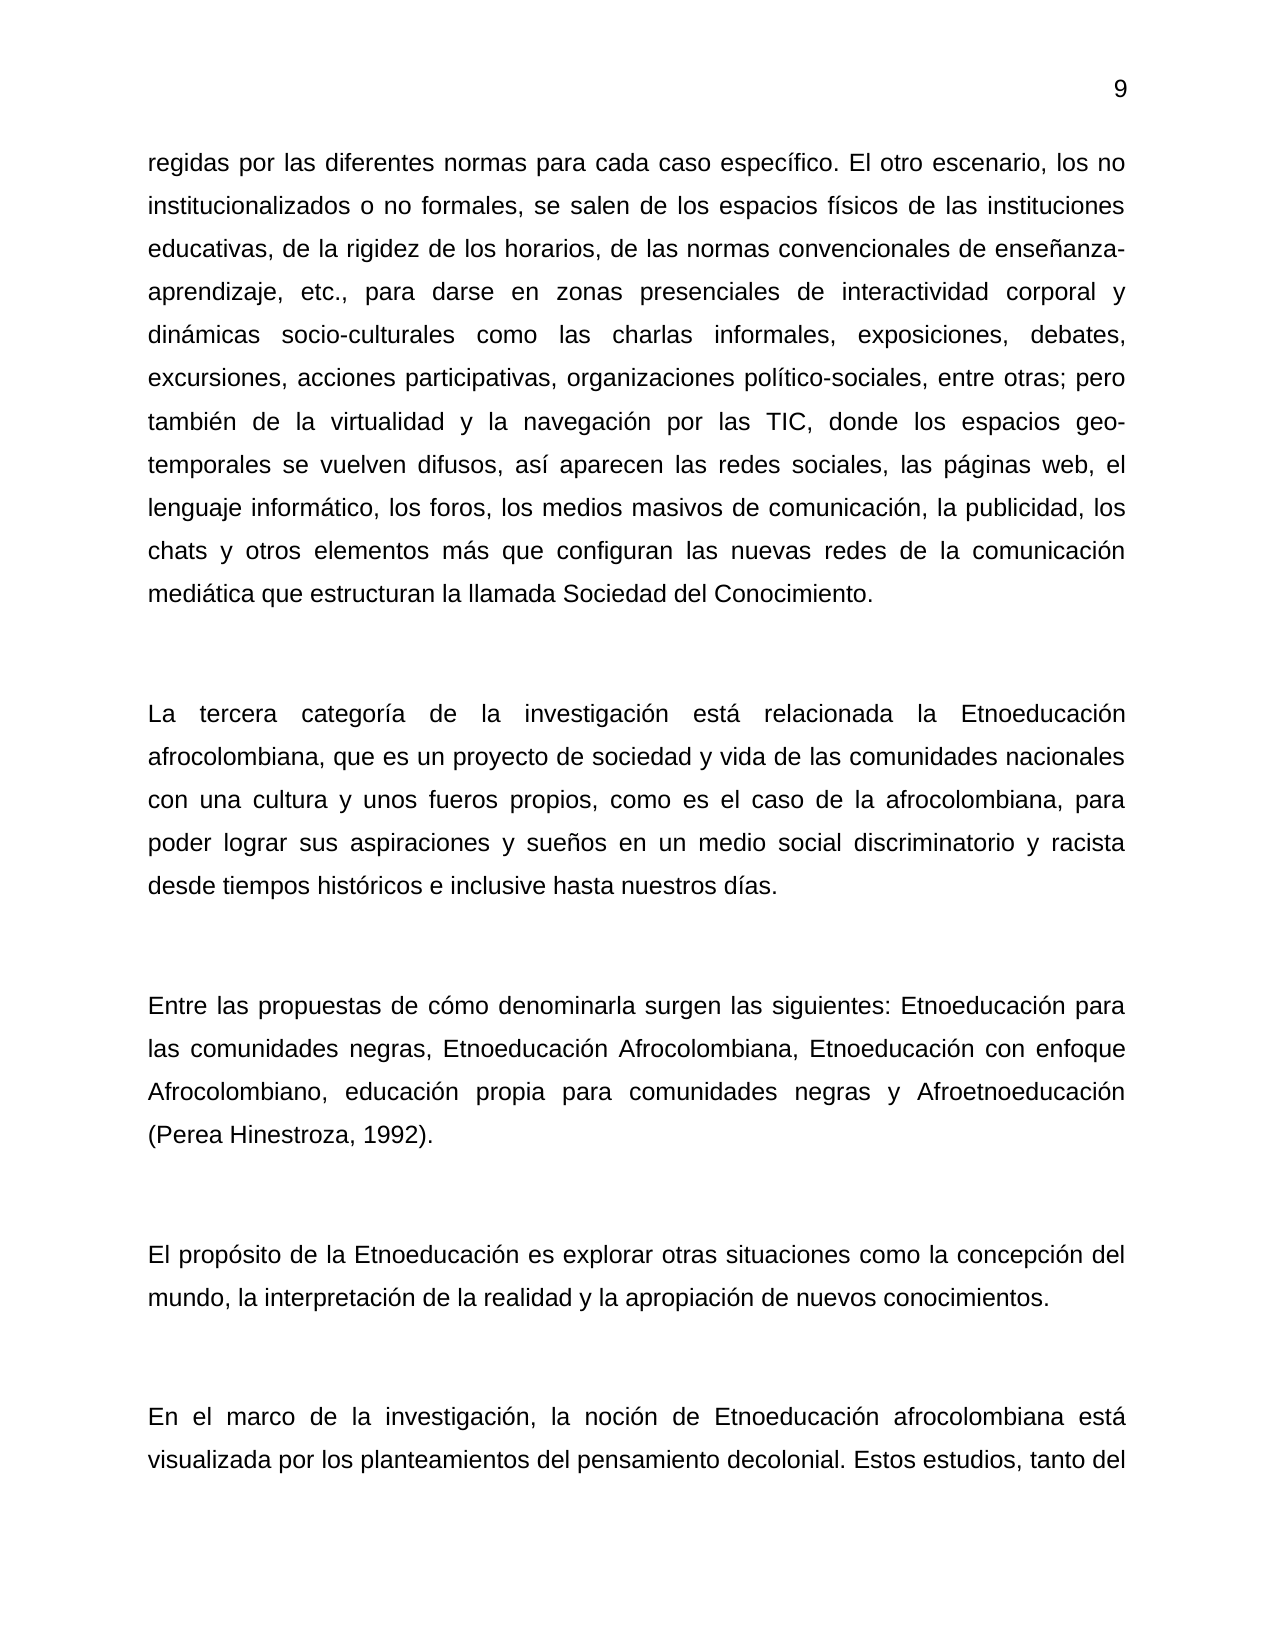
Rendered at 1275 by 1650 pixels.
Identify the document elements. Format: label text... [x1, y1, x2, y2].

text Entre las propuestas de cómo denominarla surgen las siguientes: Etnoeducación para las comunidades negras, Etnoeducación Afrocolombiana, Etnoeducación con enfoque Afrocolombiano, educación propia para comunidades negras y Afroetnoeducación (Perea Hinestroza, 1992). [148, 991, 1127, 1149]
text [148, 1402, 1127, 1474]
text La tercera categoría de la investigación está relacionada la Etnoeducación afrocolombiana, que es un proyecto de sociedad y vida de las comunidades nacionales con una cultura y unos fueros propios, como es el caso de la afrocolombiana, para poder lograr sus aspiraciones y sueños en un medio social discriminatorio y racista desde tiempos históricos e inclusive hasta nuestros días. [148, 698, 1127, 900]
text El propósito de la Etnoeducación es explorar otras situaciones como la concepción del mundo, la interpretación de la realidad y la apropiación de nuevos conocimientos. [148, 1239, 1127, 1311]
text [148, 148, 1127, 608]
